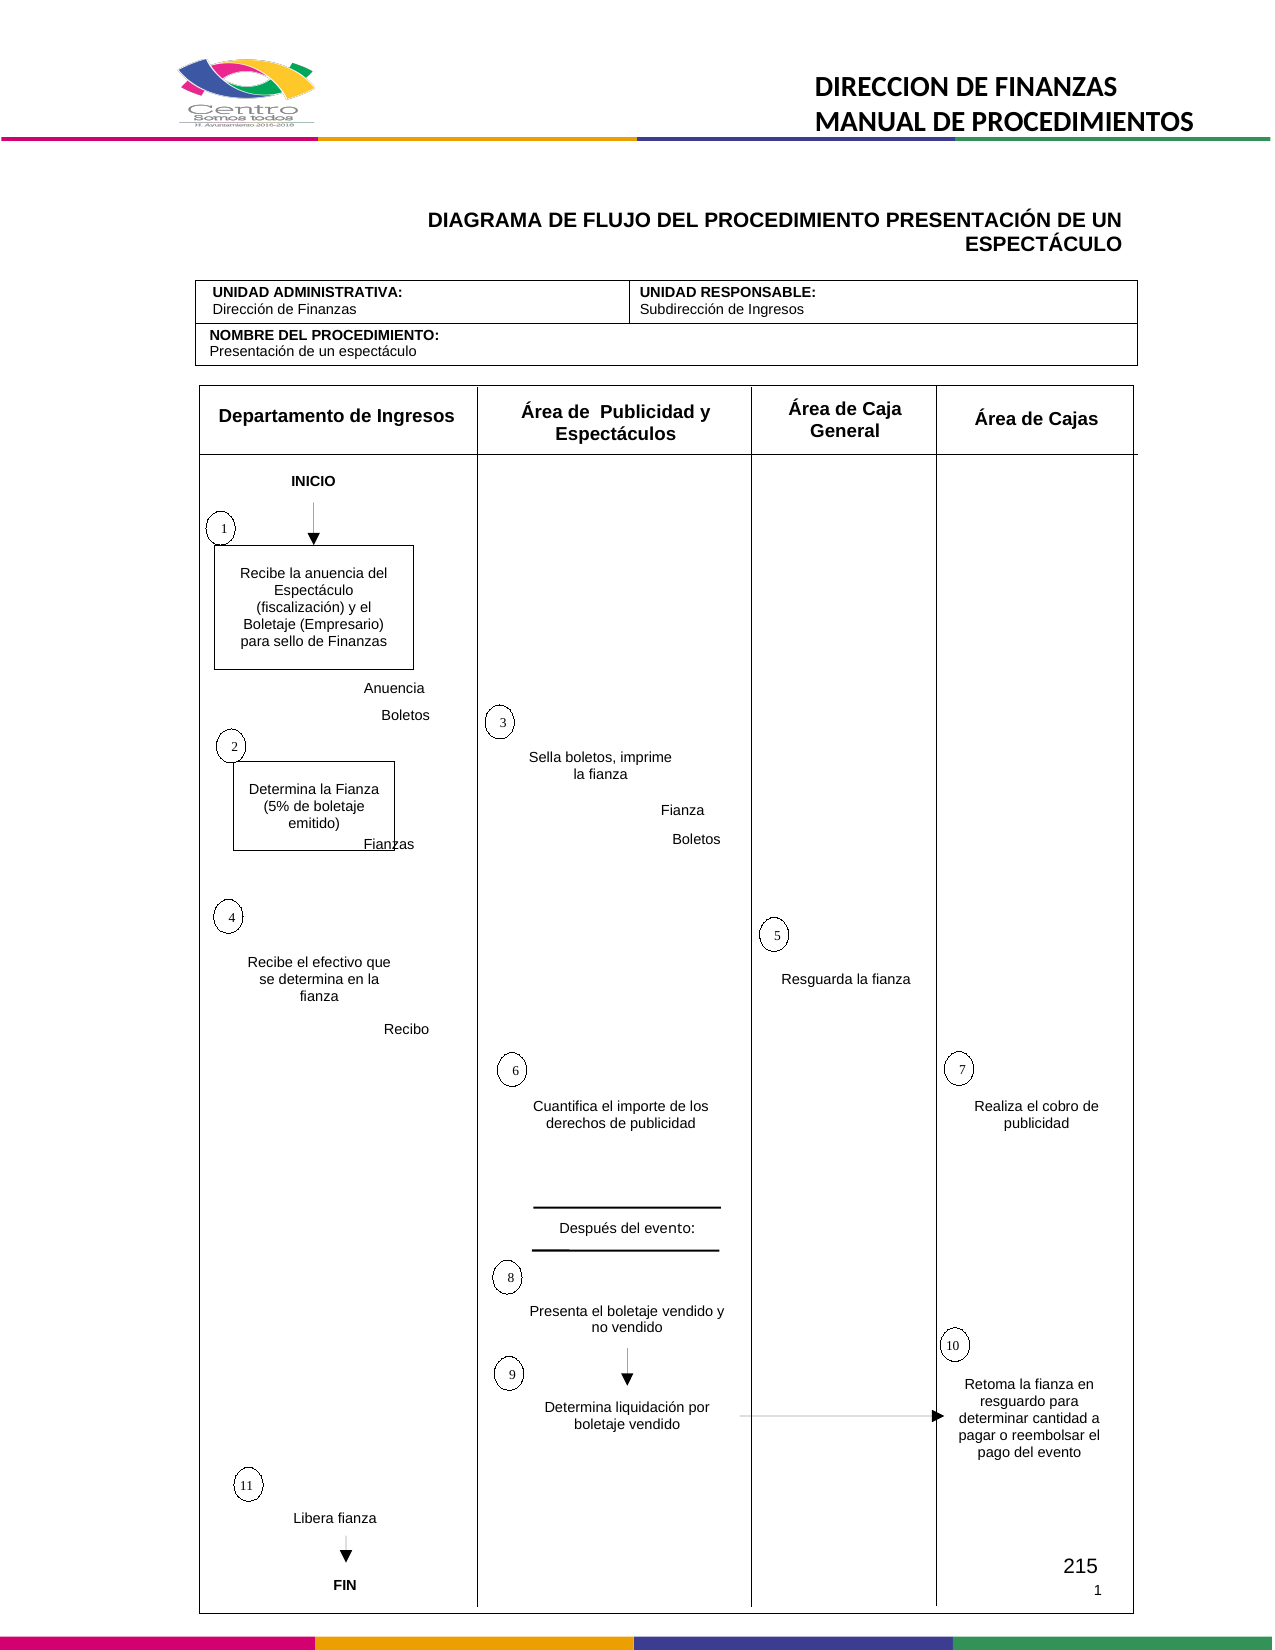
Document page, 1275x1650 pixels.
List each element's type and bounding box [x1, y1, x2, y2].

picture [0, 137, 1271, 141]
picture [177, 59, 316, 127]
